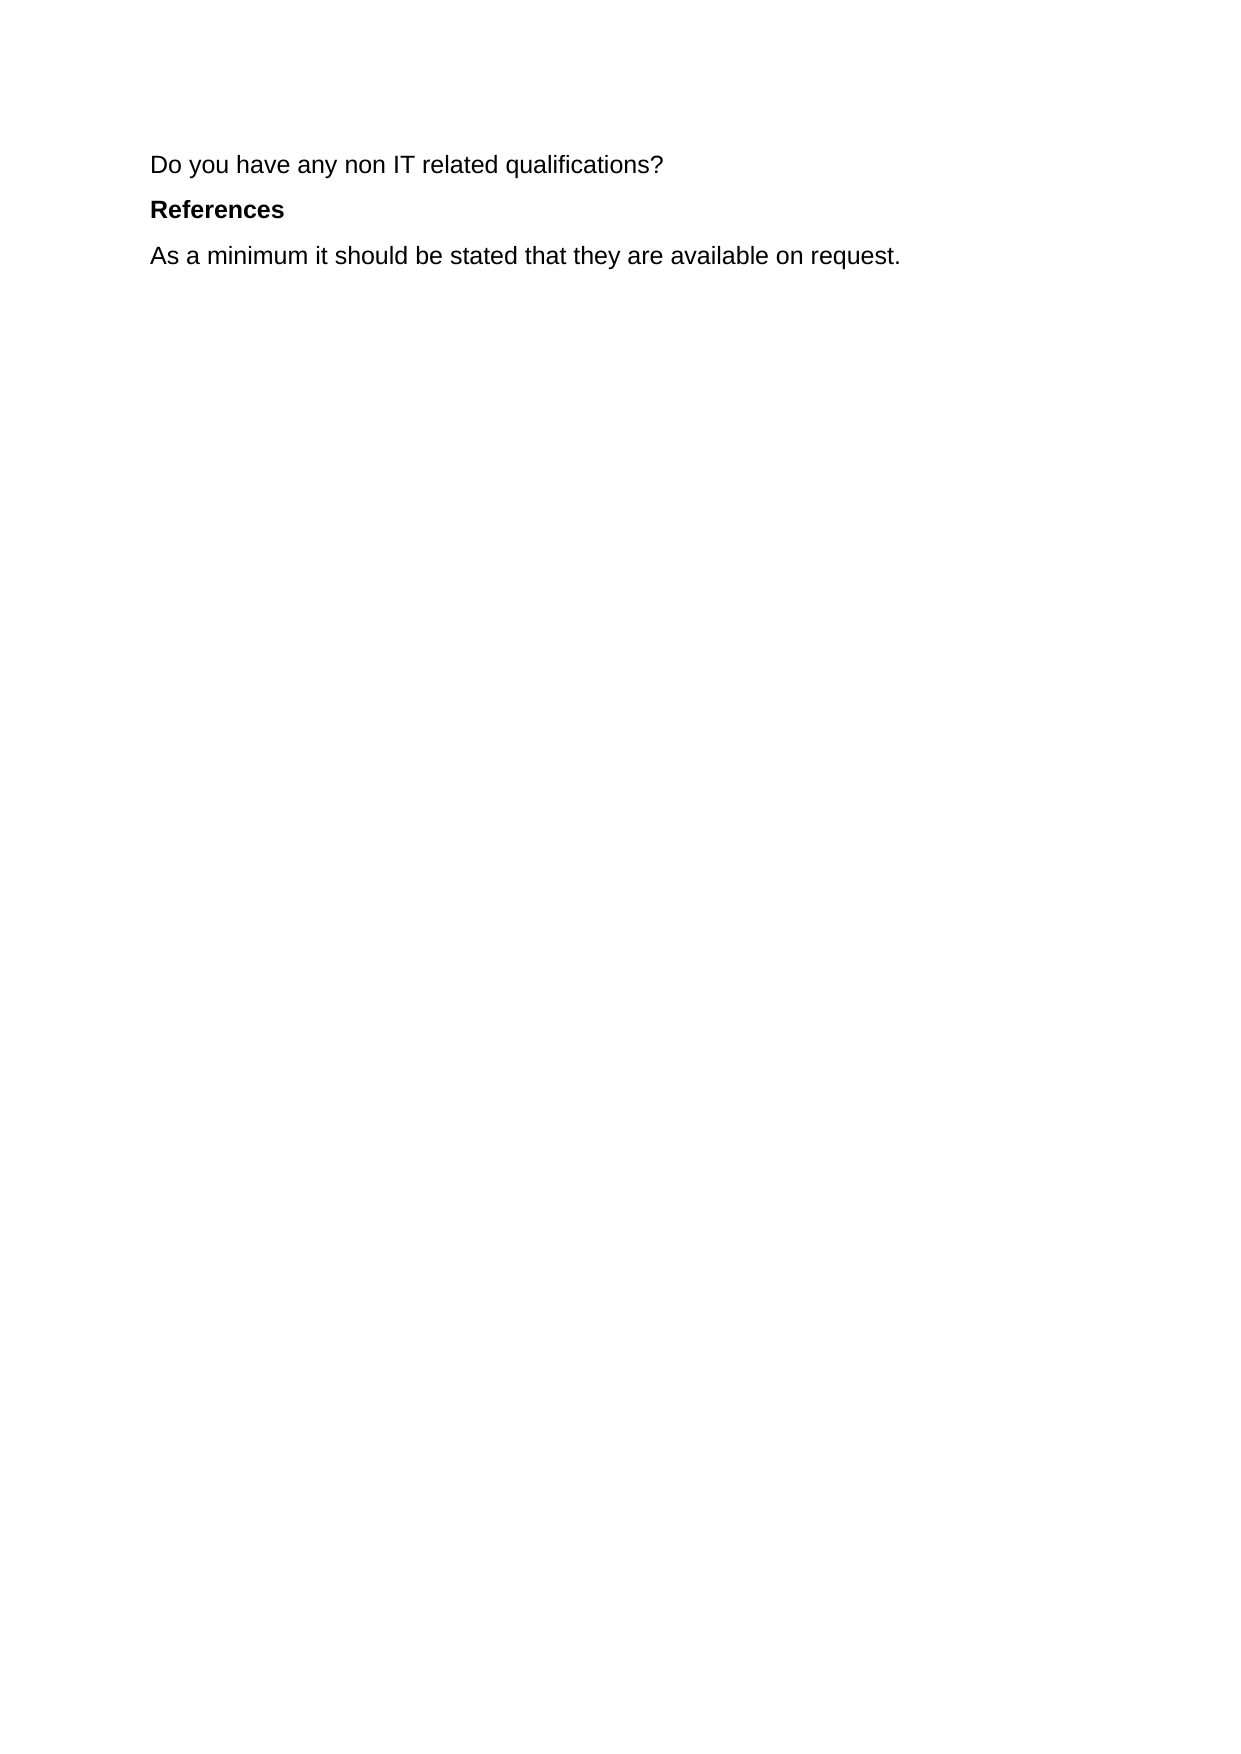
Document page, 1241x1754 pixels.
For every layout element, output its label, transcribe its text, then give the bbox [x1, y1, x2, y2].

text As a minimum it should be stated that they are available on request. [150, 241, 1090, 269]
text References [150, 195, 1090, 224]
text Do you have any non IT related qualifications? [150, 150, 1090, 179]
